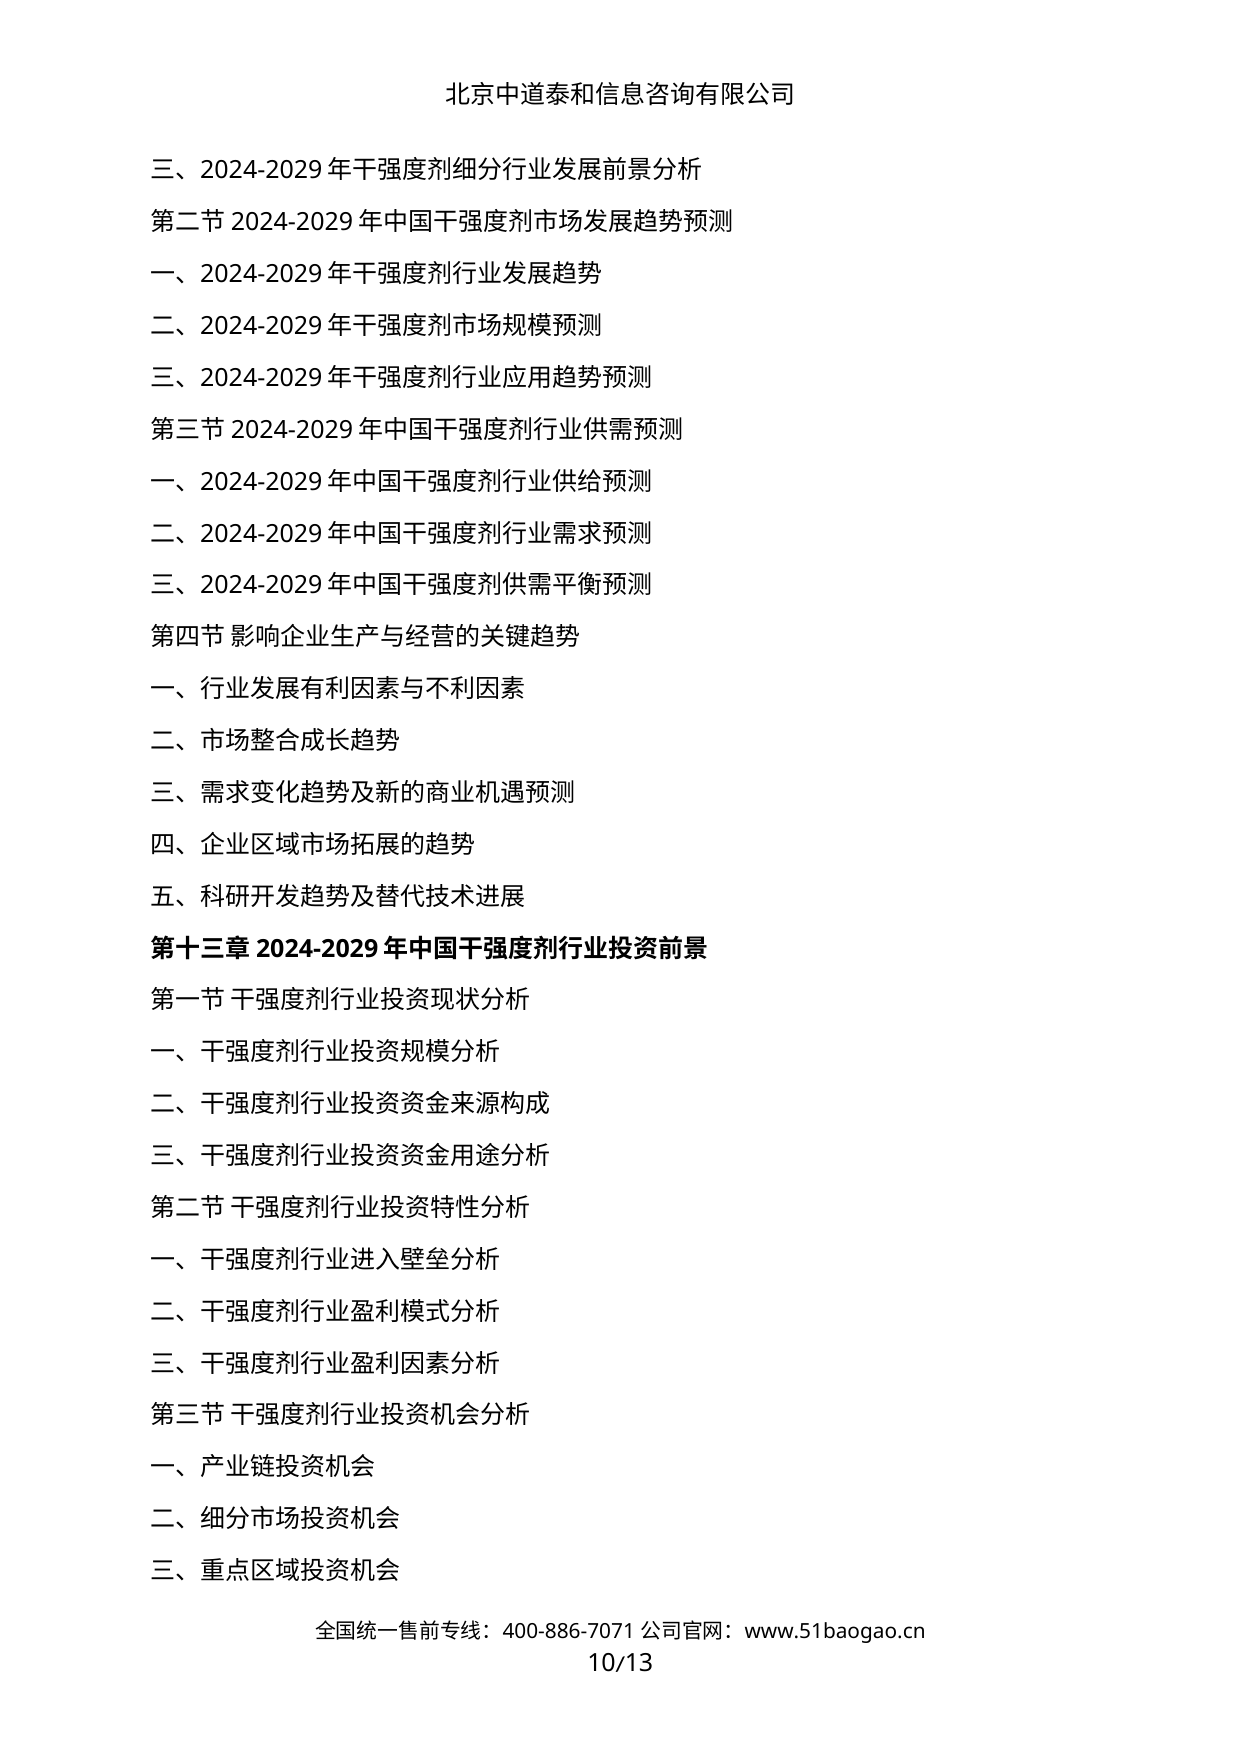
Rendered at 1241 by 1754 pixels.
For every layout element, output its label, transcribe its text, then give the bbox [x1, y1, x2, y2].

text 第二节 2024-2029年中国干强度剂市场发展趋势预测 [150, 202, 1090, 238]
text 三、2024-2029年中国干强度剂供需平衡预测 [150, 565, 1090, 601]
text 二、干强度剂行业投资资金来源构成 [150, 1084, 1090, 1120]
text 一、产业链投资机会 [150, 1447, 1090, 1483]
text 第三节 干强度剂行业投资机会分析 [150, 1395, 1090, 1431]
text 三、2024-2029年干强度剂行业应用趋势预测 [150, 357, 1090, 394]
text 二、2024-2029年干强度剂市场规模预测 [150, 306, 1090, 342]
text 第三节 2024-2029年中国干强度剂行业供需预测 [150, 409, 1090, 446]
text 二、干强度剂行业盈利模式分析 [150, 1291, 1090, 1327]
text 一、2024-2029年中国干强度剂行业供给预测 [150, 461, 1090, 497]
text 五、科研开发趋势及替代技术进展 [150, 876, 1090, 912]
text 三、重点区域投资机会 [150, 1551, 1090, 1587]
text 四、企业区域市场拓展的趋势 [150, 824, 1090, 861]
text 二、2024-2029年中国干强度剂行业需求预测 [150, 513, 1090, 549]
text 第十三章 2024-2029年中国干强度剂行业投资前景 [150, 928, 1090, 964]
text 二、市场整合成长趋势 [150, 721, 1090, 757]
text 第一节 干强度剂行业投资现状分析 [150, 980, 1090, 1016]
text 第四节 影响企业生产与经营的关键趋势 [150, 617, 1090, 653]
text 一、干强度剂行业投资规模分析 [150, 1032, 1090, 1068]
text 三、2024-2029年干强度剂细分行业发展前景分析 [150, 150, 1090, 186]
text 一、行业发展有利因素与不利因素 [150, 669, 1090, 705]
text 三、需求变化趋势及新的商业机遇预测 [150, 772, 1090, 809]
text 一、干强度剂行业进入壁垒分析 [150, 1239, 1090, 1276]
text 三、干强度剂行业盈利因素分析 [150, 1343, 1090, 1379]
text 一、2024-2029年干强度剂行业发展趋势 [150, 254, 1090, 290]
text 三、干强度剂行业投资资金用途分析 [150, 1136, 1090, 1172]
text 二、细分市场投资机会 [150, 1499, 1090, 1535]
text 第二节 干强度剂行业投资特性分析 [150, 1187, 1090, 1224]
